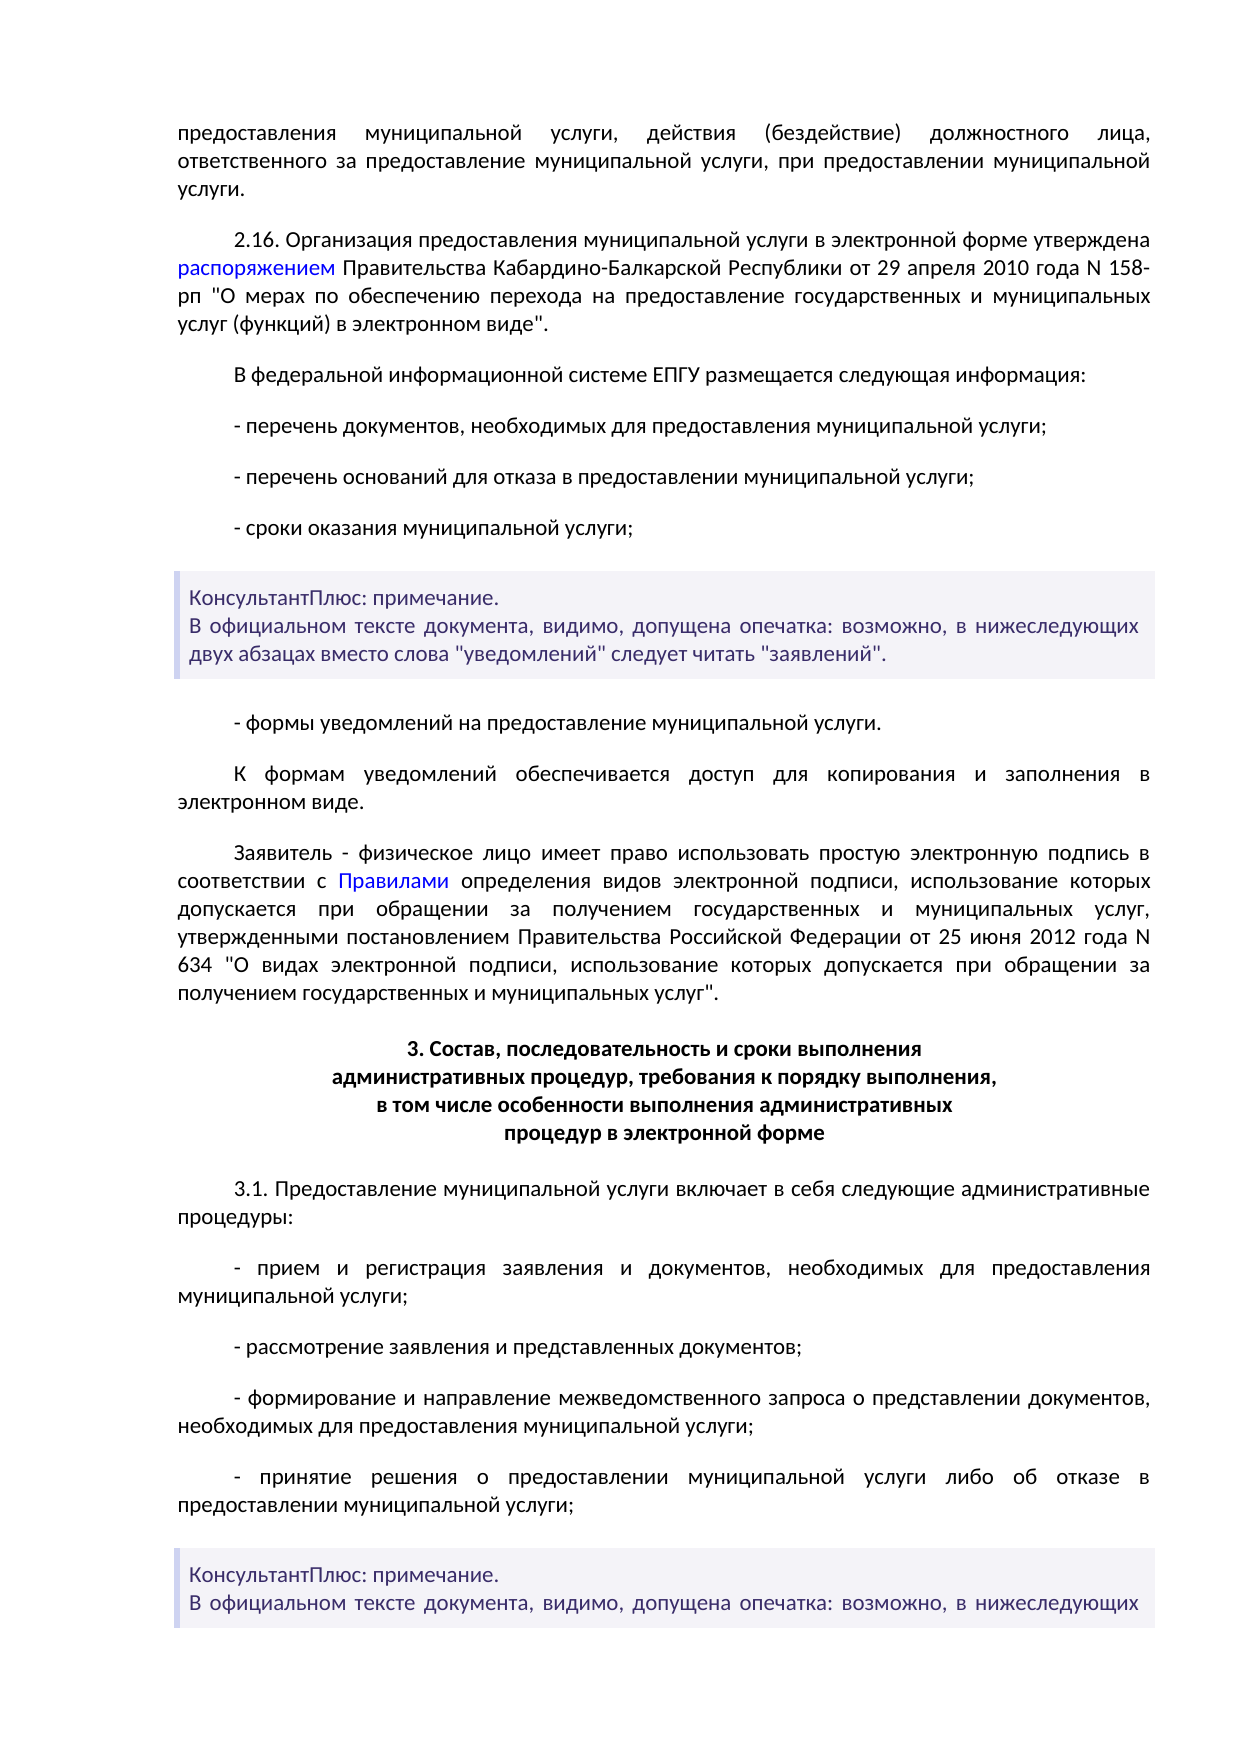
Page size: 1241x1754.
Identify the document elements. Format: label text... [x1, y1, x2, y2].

title процедур в электронной форме [177, 1118, 1152, 1146]
text - формирование и направление межведомственного запроса о представлении документов, необходимых для предоставления муниципальной услуги; [177, 1383, 1152, 1439]
text 3.1. Предоставление муниципальной услуги включает в себя следующие административные процедуры: [177, 1174, 1152, 1230]
title 3. Состав, последовательность и сроки выполнения [177, 1034, 1152, 1062]
text - прием и регистрация заявления и документов, необходимых для предоставления муниципальной услуги; [177, 1253, 1152, 1309]
text - формы уведомлений на предоставление муниципальной услуги. [177, 708, 1152, 736]
text - принятие решения о предоставлении муниципальной услуги либо об отказе в предоставлении муниципальной услуги; [177, 1462, 1152, 1518]
text 2.16. Организация предоставления муниципальной услуги в электронной форме утверждена распоряжением Правительства Кабардино-Балкарской Республики от 29 апреля 2010 года N 158-рп "О мерах по обеспечению перехода на предоставление государственных и муниципальных услуг (функций) в электронном виде". [177, 225, 1152, 337]
text К формам уведомлений обеспечивается доступ для копирования и заполнения в электронном виде. [177, 759, 1152, 815]
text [177, 118, 1152, 202]
text - перечень оснований для отказа в предоставлении муниципальной услуги; [177, 462, 1152, 490]
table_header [180, 1548, 1149, 1628]
text В федеральной информационной системе ЕПГУ размещается следующая информация: [177, 360, 1152, 388]
text - перечень документов, необходимых для предоставления муниципальной услуги; [177, 411, 1152, 439]
title в том числе особенности выполнения административных [177, 1090, 1152, 1118]
text Заявитель - физическое лицо имеет право использовать простую электронную подпись в соответствии с Правилами определения видов электронной подписи, использование которых допускается при обращении за получением государственных и муниципальных услуг, утвержденными постановлением Правительства Российской Федерации от 25 июня 2012 года N 634 "О видах электронной подписи, использование которых допускается при обращении за получением государственных и муниципальных услуг". [177, 838, 1152, 1006]
table_header КонсультантПлюс: примечание. В официальном тексте документа, видимо, допущена опечатка: возможно, в нижеследующих двух абзацах вместо слова "уведомлений" следует читать "заявлений". [180, 571, 1149, 679]
text - сроки оказания муниципальной услуги; [177, 513, 1152, 541]
title административных процедур, требования к порядку выполнения, [177, 1062, 1152, 1090]
text - рассмотрение заявления и представленных документов; [177, 1332, 1152, 1360]
